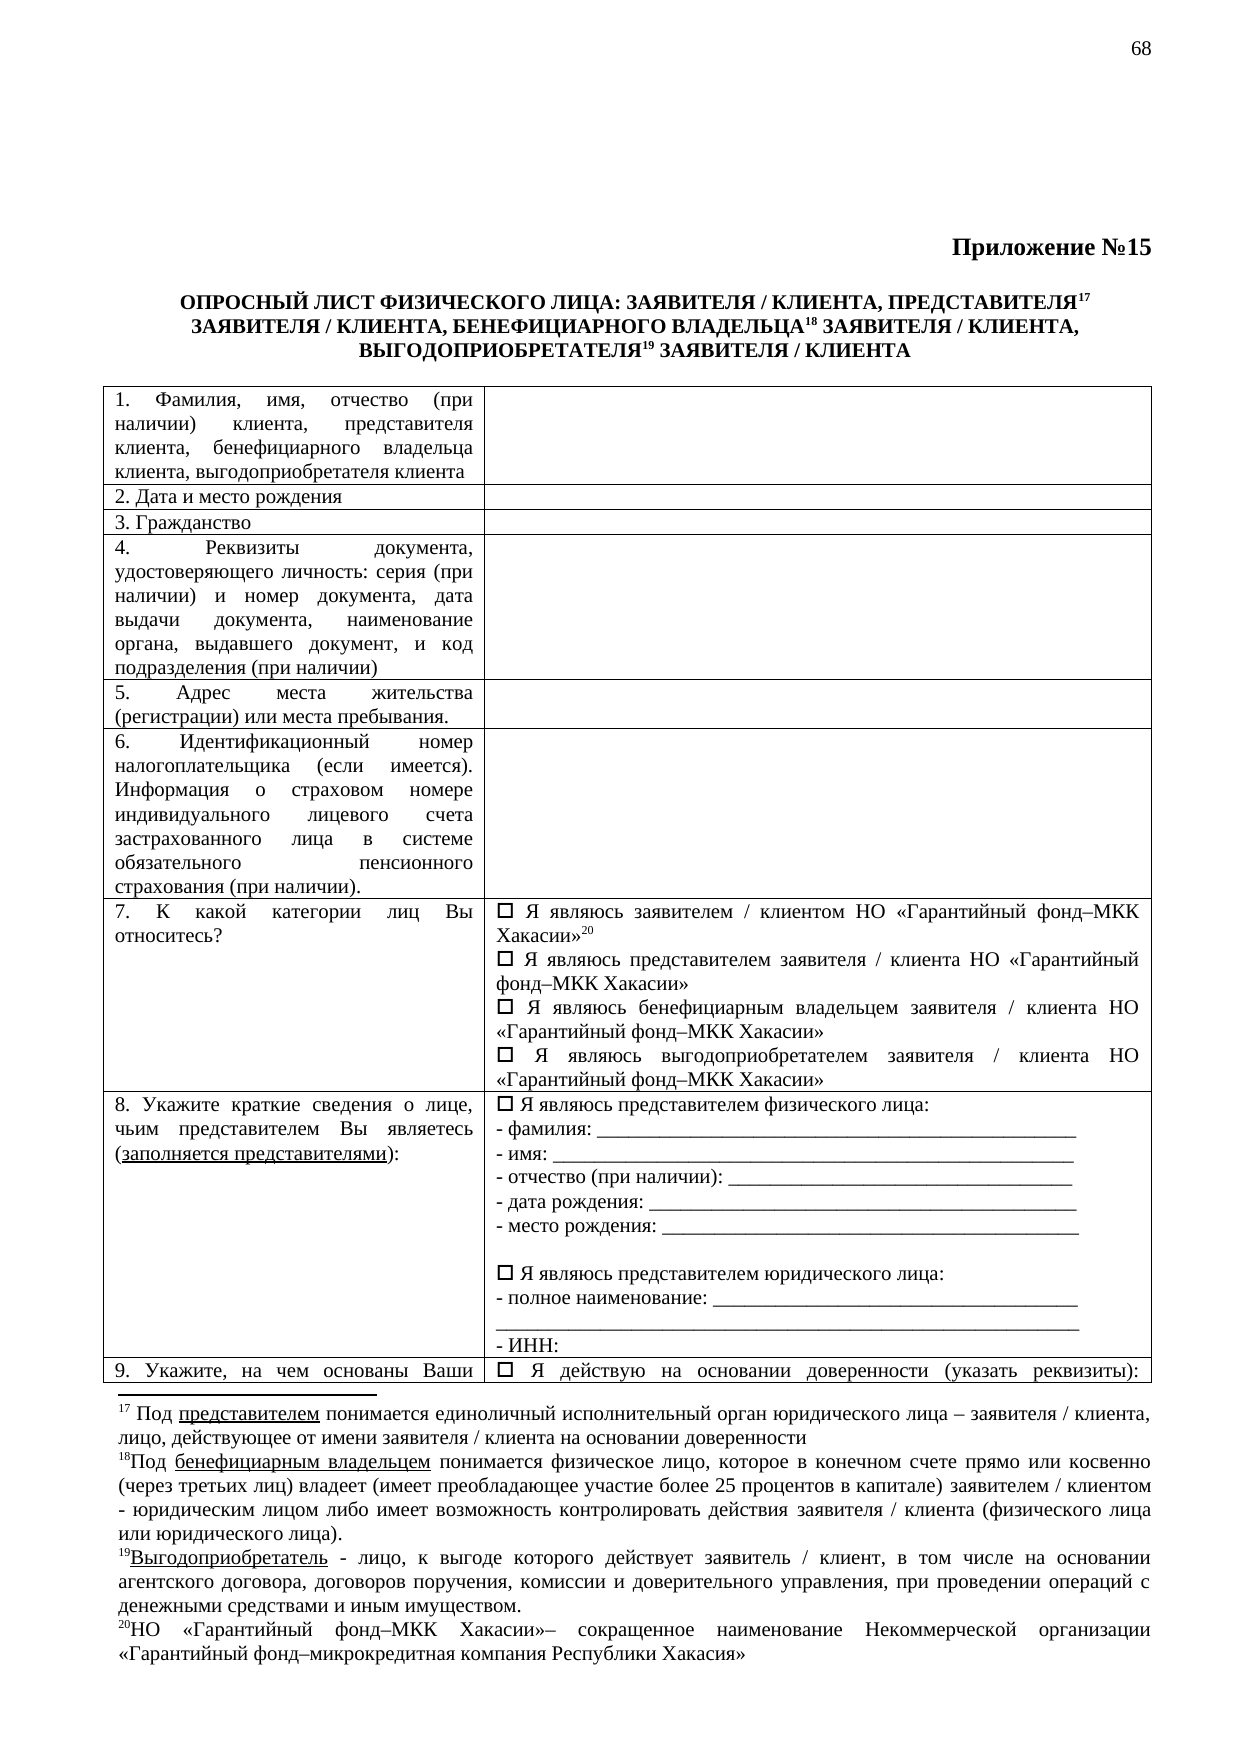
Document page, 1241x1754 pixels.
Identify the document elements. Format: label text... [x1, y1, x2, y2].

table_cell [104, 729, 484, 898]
text Приложение №15 [118, 232, 1152, 261]
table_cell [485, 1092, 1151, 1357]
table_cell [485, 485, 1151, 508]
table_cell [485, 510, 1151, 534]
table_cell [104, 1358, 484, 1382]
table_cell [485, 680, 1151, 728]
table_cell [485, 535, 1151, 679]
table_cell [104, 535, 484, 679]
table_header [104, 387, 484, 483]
text ОПРОСНЫЙ ЛИСТ ФИЗИЧЕСКОГО ЛИЦА: ЗАЯВИТЕЛЯ / КЛИЕНТА, ПРЕДСТАВИТЕЛЯ ЗАЯВИТЕЛЯ / КЛИЕНТА, БЕНЕФИЦИАРНОГО ВЛАДЕЛЬЦА ЗАЯВИТЕЛЯ / КЛИЕНТА, ВЫГОДОПРИОБРЕТАТЕЛЯ ЗАЯВИТЕЛЯ / КЛИЕНТА [118, 290, 1152, 362]
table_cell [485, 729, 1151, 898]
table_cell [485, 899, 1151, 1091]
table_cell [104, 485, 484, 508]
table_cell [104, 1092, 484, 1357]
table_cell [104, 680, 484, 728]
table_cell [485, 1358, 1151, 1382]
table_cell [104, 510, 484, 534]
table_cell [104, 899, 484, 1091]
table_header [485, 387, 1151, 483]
